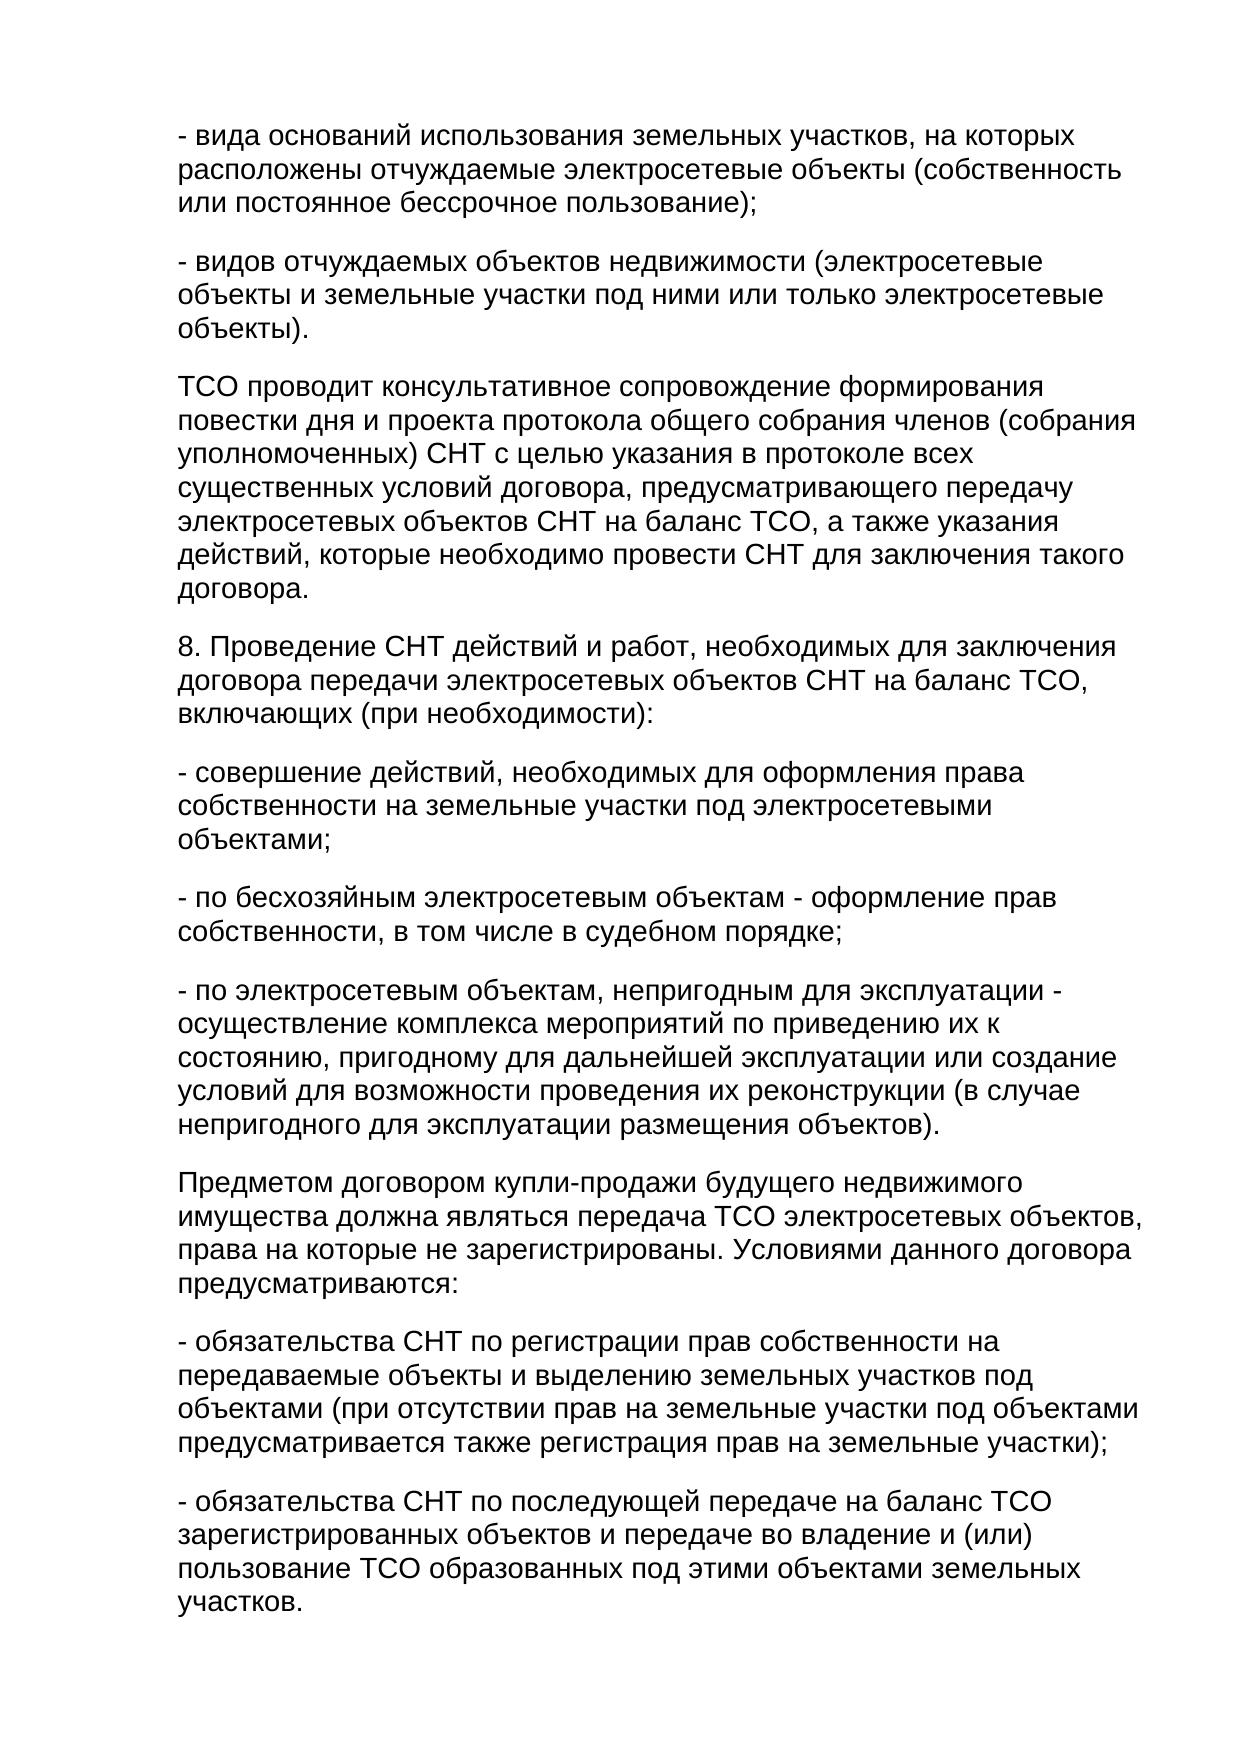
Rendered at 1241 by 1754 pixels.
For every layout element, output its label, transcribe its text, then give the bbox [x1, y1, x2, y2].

text - видов отчуждаемых объектов недвижимости (электросетевые объекты и земельные участки под ними или только электросетевые объекты). [177, 244, 1152, 344]
text Предметом договором купли-продажи будущего недвижимого имущества должна являться передача ТСО электросетевых объектов, права на которые не зарегистрированы. Условиями данного договора предусматриваются: [177, 1165, 1152, 1299]
text - обязательства СНТ по последующей передаче на баланс ТСО зарегистрированных объектов и передаче во владение и (или) пользование ТСО образованных под этими объектами земельных участков. [177, 1483, 1152, 1618]
text - совершение действий, необходимых для оформления права собственности на земельные участки под электросетевыми объектами; [177, 755, 1152, 855]
text - по электросетевым объектам, непригодным для эксплуатации - осуществление комплекса мероприятий по приведению их к состоянию, пригодному для дальнейшей эксплуатации или создание условий для возможности проведения их реконструкции (в случае непригодного для эксплуатации размещения объектов). [177, 972, 1152, 1140]
text 8. Проведение СНТ действий и работ, необходимых для заключения договора передачи электросетевых объектов СНТ на баланс ТСО, включающих (при необходимости): [177, 629, 1152, 730]
text ТСО проводит консультативное сопровождение формирования повестки дня и проекта протокола общего собрания членов (собрания уполномоченных) СНТ с целью указания в протоколе всех существенных условий договора, предусматривающего передачу электросетевых объектов СНТ на баланс ТСО, а также указания действий, которые необходимо провести СНТ для заключения такого договора. [177, 369, 1152, 604]
text - по бесхозяйным электросетевым объектам - оформление прав собственности, в том числе в судебном порядке; [177, 880, 1152, 947]
text - обязательства СНТ по регистрации прав собственности на передаваемые объекты и выделению земельных участков под объектами (при отсутствии прав на земельные участки под объектами предусматривается также регистрация прав на земельные участки); [177, 1324, 1152, 1458]
text - вида оснований использования земельных участков, на которых расположены отчуждаемые электросетевые объекты (собственность или постоянное бессрочное пользование); [177, 118, 1152, 219]
